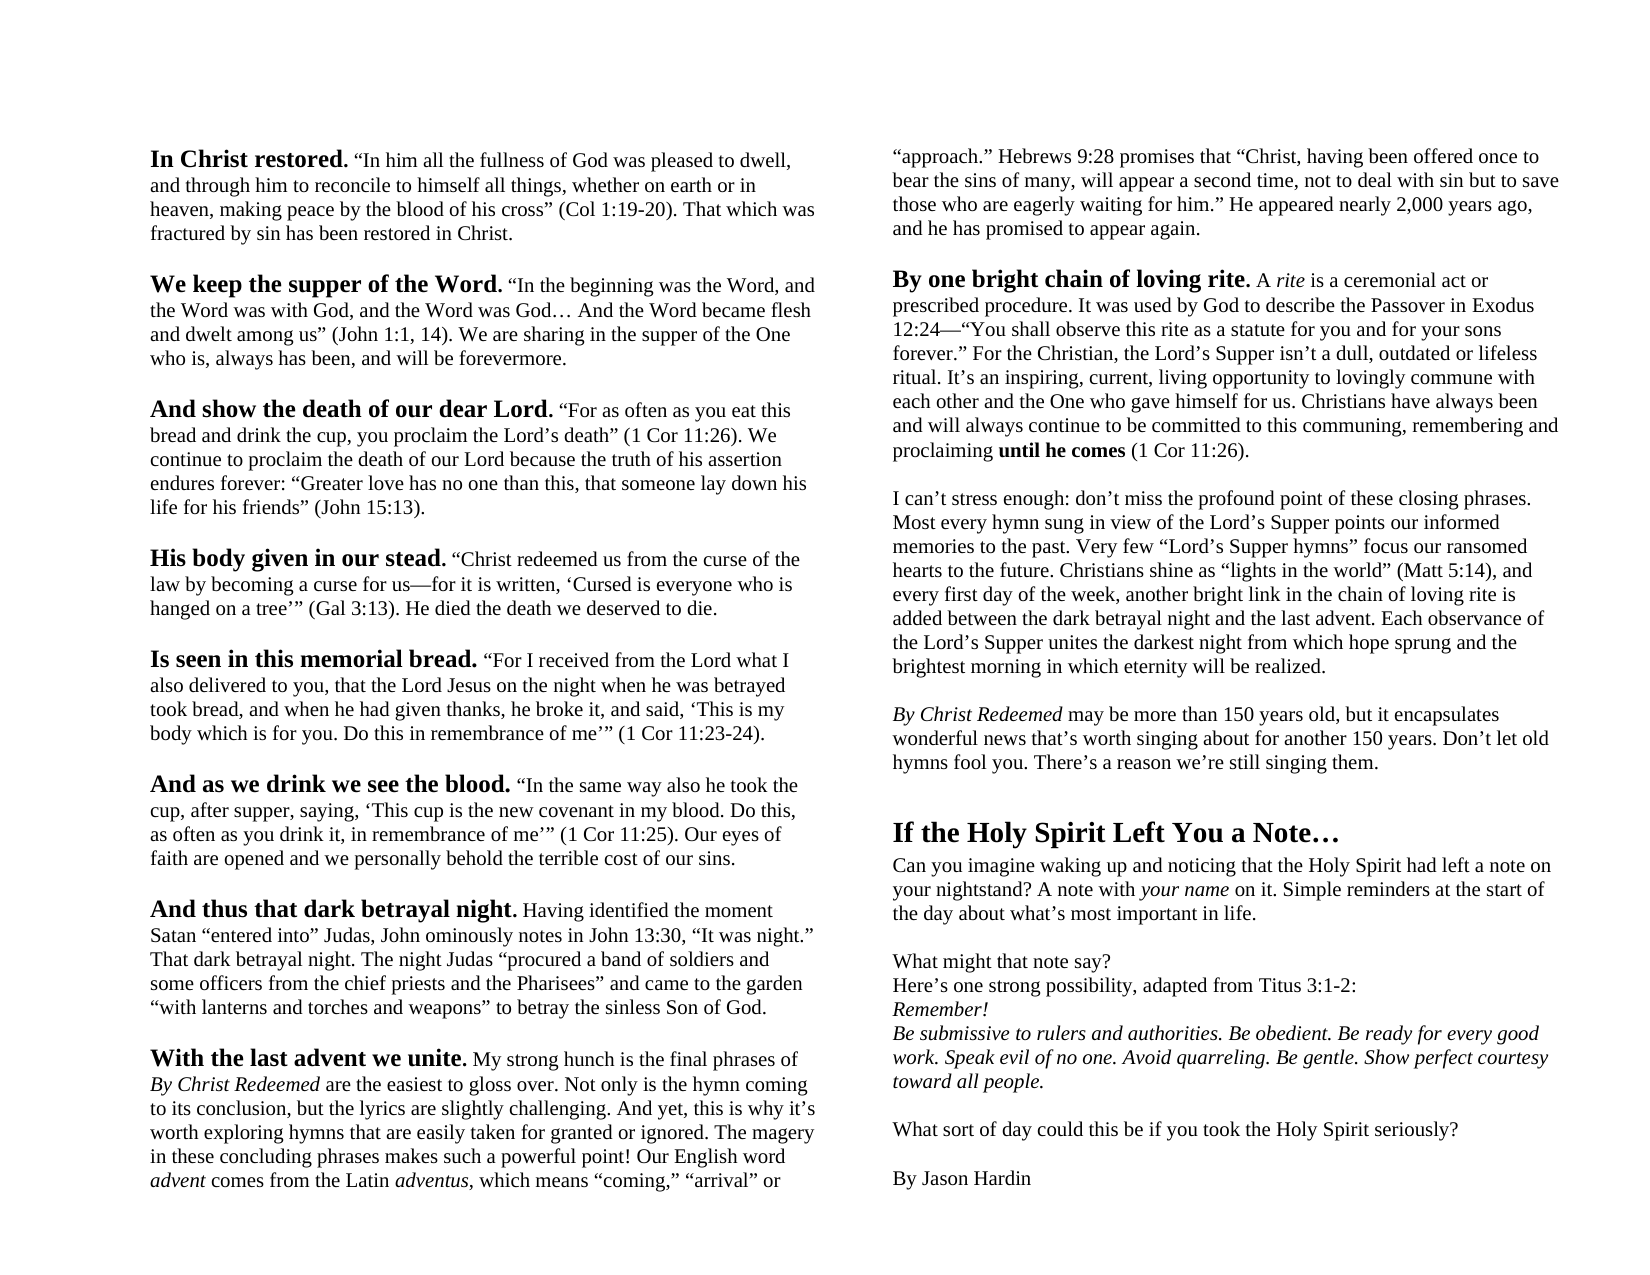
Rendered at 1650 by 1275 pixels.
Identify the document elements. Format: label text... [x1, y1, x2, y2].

text If the Holy Spirit Left You a Note… [892, 798, 1560, 848]
text By Jason Hardin [892, 1165, 1560, 1189]
text I can’t stress enough: don’t miss the profound point of these closing phrases. Most every hymn sung in view of the Lord’s Supper points our informed memories to the past. Very few “Lord’s Supper hymns” focus our ransomed hearts to the future. Christians shine as “lights in the world” (Matt 5:14), and every first day of the week, another bright link in the chain of loving rite is added between the dark betrayal night and the last advent. Each observance of the Lord’s Supper unites the darkest night from which hope sprung and the brightest morning in which eternity will be realized. [892, 486, 1560, 678]
text We keep the supper of the Word. “In the beginning was the Word, and the Word was with God, and the Word was God… And the Word became flesh and dwelt among us” (John 1:1, 14). We are sharing in the supper of the One who is, always has been, and will be forevermore. [150, 269, 817, 370]
text With the last advent we unite. My strong hunch is the final phrases of By Christ Redeemed are the easiest to gloss over. Not only is the hymn coming to its conclusion, but the lyrics are slightly challenging. And yet, this is why it’s worth exploring hymns that are easily taken for granted or ignored. The magery in these concluding phrases makes such a powerful point! Our English word advent comes from the Latin adventus, which means “coming,” “arrival” or “approach.” Hebrews 9:28 promises that “Christ, having been offered once to bear the sins of many, will appear a second time, not to deal with sin but to save those who are eagerly waiting for him.” He appeared nearly 2,000 years ago, and he has promised to appear again. [150, 1043, 817, 1192]
text And as we drink we see the blood. “In the same way also he took the cup, after supper, saying, ‘This cup is the new covenant in my blood. Do this, as often as you drink it, in remembrance of me’” (1 Cor 11:25). Our eyes of faith are opened and we personally behold the terrible cost of our sins. [150, 769, 817, 870]
text Is seen in this memorial bread. “For I received from the Lord what I also delivered to you, that the Lord Jesus on the night when he was betrayed took bread, and when he had given thanks, he broke it, and said, ‘This is my body which is for you. Do this in remembrance of me’” (1 Cor 11:23-24). [150, 644, 817, 745]
text And show the death of our dear Lord. “For as often as you eat this bread and drink the cup, you proclaim the Lord’s death” (1 Cor 11:26). We continue to proclaim the death of our Lord because the truth of his assertion endures forever: “Greater love has no one than this, that someone lay down his life for his friends” (John 15:13). [150, 394, 817, 519]
text Remember! [892, 997, 1560, 1021]
text By one bright chain of loving rite. A rite is a ceremonial act or prescribed procedure. It was used by God to describe the Passover in Exodus 12:24—“You shall observe this rite as a statute for you and for your sons forever.” For the Christian, the Lord’s Supper isn’t a dull, outdated or lifeless ritual. It’s an inspiring, current, living opportunity to lovingly commune with each other and the One who gave himself for us. Christians have always been and will always continue to be committed to this communing, remembering and proclaiming until he comes (1 Cor 11:26). [892, 264, 1560, 462]
text What might that note say? [892, 949, 1560, 973]
text His body given in our stead. “Christ redeemed us from the curse of the law by becoming a curse for us—for it is written, ‘Cursed is everyone who is hanged on a tree’” (Gal 3:13). He died the death we deserved to die. [150, 543, 817, 620]
text With the last advent we unite. My strong hunch is the final phrases of By Christ Redeemed are the easiest to gloss over. Not only is the hymn coming to its conclusion, but the lyrics are slightly challenging. And yet, this is why it’s worth exploring hymns that are easily taken for granted or ignored. The magery in these concluding phrases makes such a powerful point! Our English word advent comes from the Latin adventus, which means “coming,” “arrival” or “approach.” Hebrews 9:28 promises that “Christ, having been offered once to bear the sins of many, will appear a second time, not to deal with sin but to save those who are eagerly waiting for him.” He appeared nearly 2,000 years ago, and he has promised to appear again. [892, 144, 1560, 240]
text In Christ restored. “In him all the fullness of God was pleased to dwell, and through him to reconcile to himself all things, whether on earth or in heaven, making peace by the blood of his cross” (Col 1:19-20). That which was fractured by sin has been restored in Christ. [150, 144, 817, 245]
text Here’s one strong possibility, adapted from Titus 3:1-2: [892, 973, 1560, 997]
text By Christ Redeemed may be more than 150 years old, but it encapsulates wonderful news that’s worth singing about for another 150 years. Don’t let old hymns fool you. There’s a reason we’re still singing them. [892, 702, 1560, 774]
text Can you imagine waking up and noticing that the Holy Spirit had left a note on your nightstand? A note with your name on it. Simple reminders at the start of the day about what’s most important in life. [892, 853, 1560, 925]
text Be submissive to rulers and authorities. Be obedient. Be ready for every good work. Speak evil of no one. Avoid quarreling. Be gentle. Show perfect courtesy toward all people. [892, 1021, 1560, 1093]
text What sort of day could this be if you took the Holy Spirit seriously? [892, 1117, 1560, 1141]
text And thus that dark betrayal night. Having identified the moment Satan “entered into” Judas, John ominously notes in John 13:30, “It was night.” That dark betrayal night. The night Judas “procured a band of soldiers and some officers from the chief priests and the Pharisees” and came to the garden “with lanterns and torches and weapons” to betray the sinless Son of God. [150, 894, 817, 1019]
